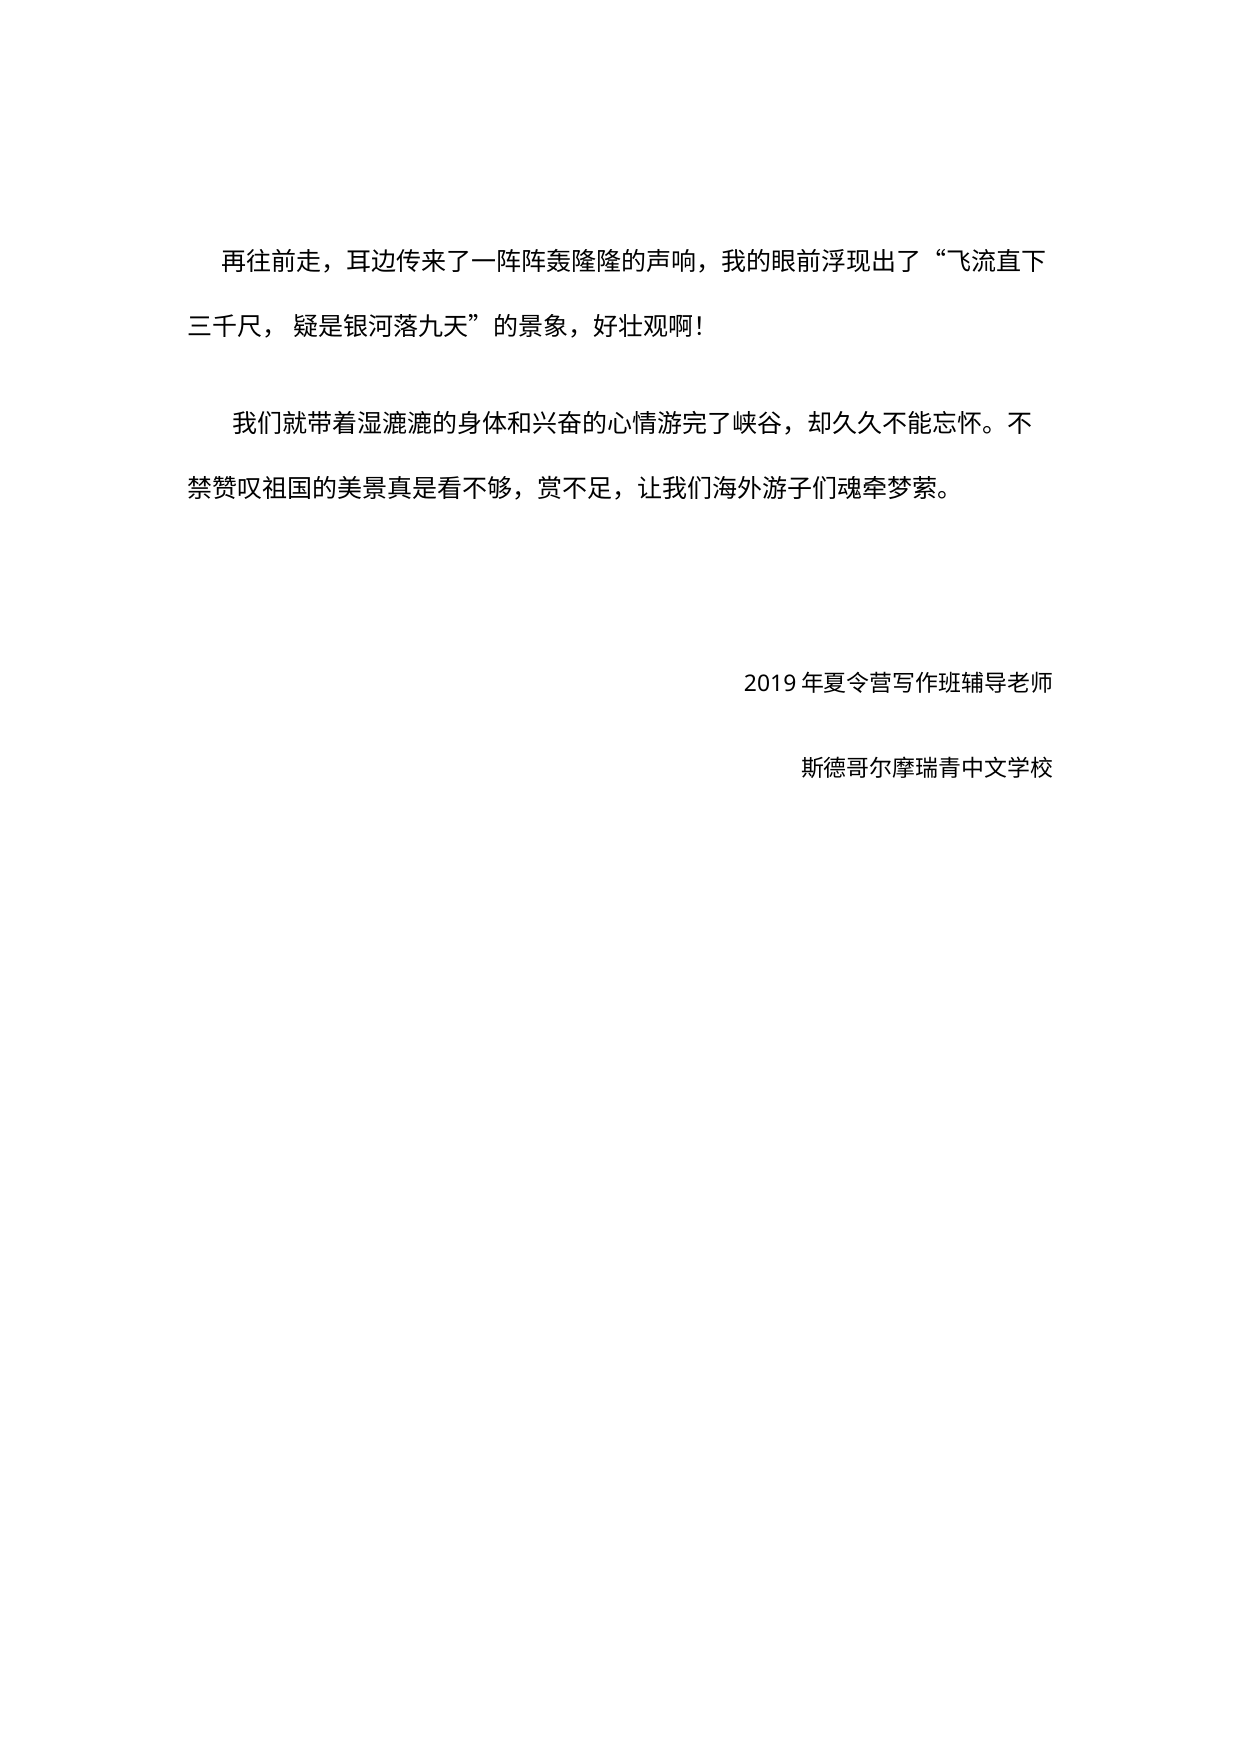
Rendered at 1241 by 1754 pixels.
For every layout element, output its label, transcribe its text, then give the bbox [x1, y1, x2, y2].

text 2019年夏令营写作班辅导老师 [187, 649, 1053, 714]
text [187, 162, 1053, 519]
text 斯德哥尔摩瑞青中文学校 [187, 734, 1053, 799]
